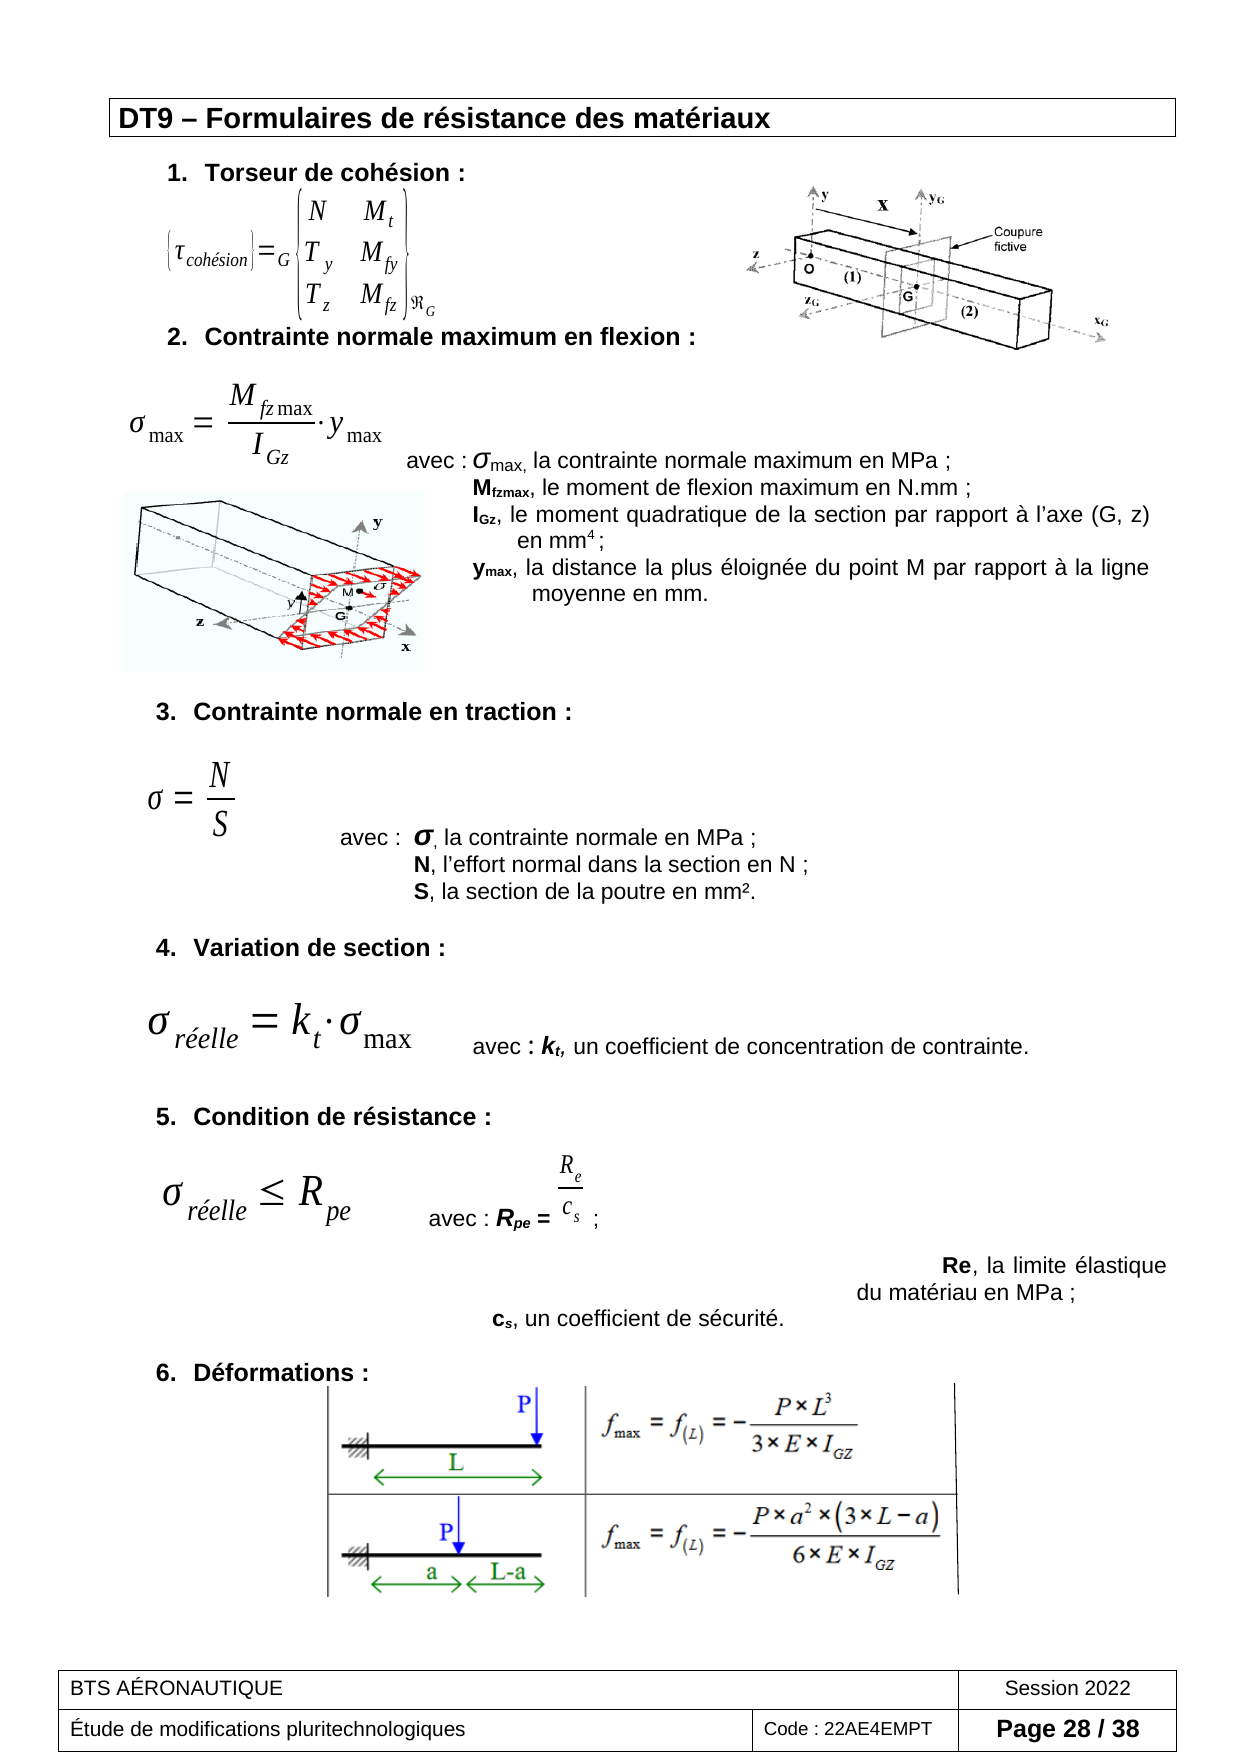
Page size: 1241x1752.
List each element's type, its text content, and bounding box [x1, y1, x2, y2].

list Contrainte normale en traction : [156, 697, 1167, 726]
text cs, un coefficient de sécurité. [428, 1305, 1167, 1331]
picture [741, 176, 1114, 353]
text DT9 – Formulaires de résistance des matériaux [110, 99, 1175, 136]
list Condition de résistance : [156, 1102, 1167, 1131]
picture [327, 1386, 958, 1597]
list Variation de section : [156, 933, 1167, 962]
table_header Torseur de cohésion : Contrainte normale maximum en flexion : avec : σmax, la contrainte normale maximum en MPa ; Mfzmax, le moment de flexion maximum en N.mm ; IGz, le moment quadratique de la section par rapport à l’axe (G, z) en mm4 ; ymax, la distance la plus éloignée du point M par rapport à la ligne moyenne en mm. [118, 158, 1162, 618]
text N, l’effort normal dans la section en N ; [156, 851, 1167, 878]
list Déformations : [156, 1358, 1167, 1386]
text Re, la limite élastique du matériau en MPa ; [428, 1252, 1167, 1305]
text avec : σ, la contrainte normale en MPa ; [148, 754, 1167, 851]
text avec : Rpe = ; [162, 1150, 1167, 1231]
text S, la section de la poutre en mm². [156, 878, 1167, 904]
text avec : kt, un coefficient de concentration de contrainte. [118, 996, 1167, 1062]
